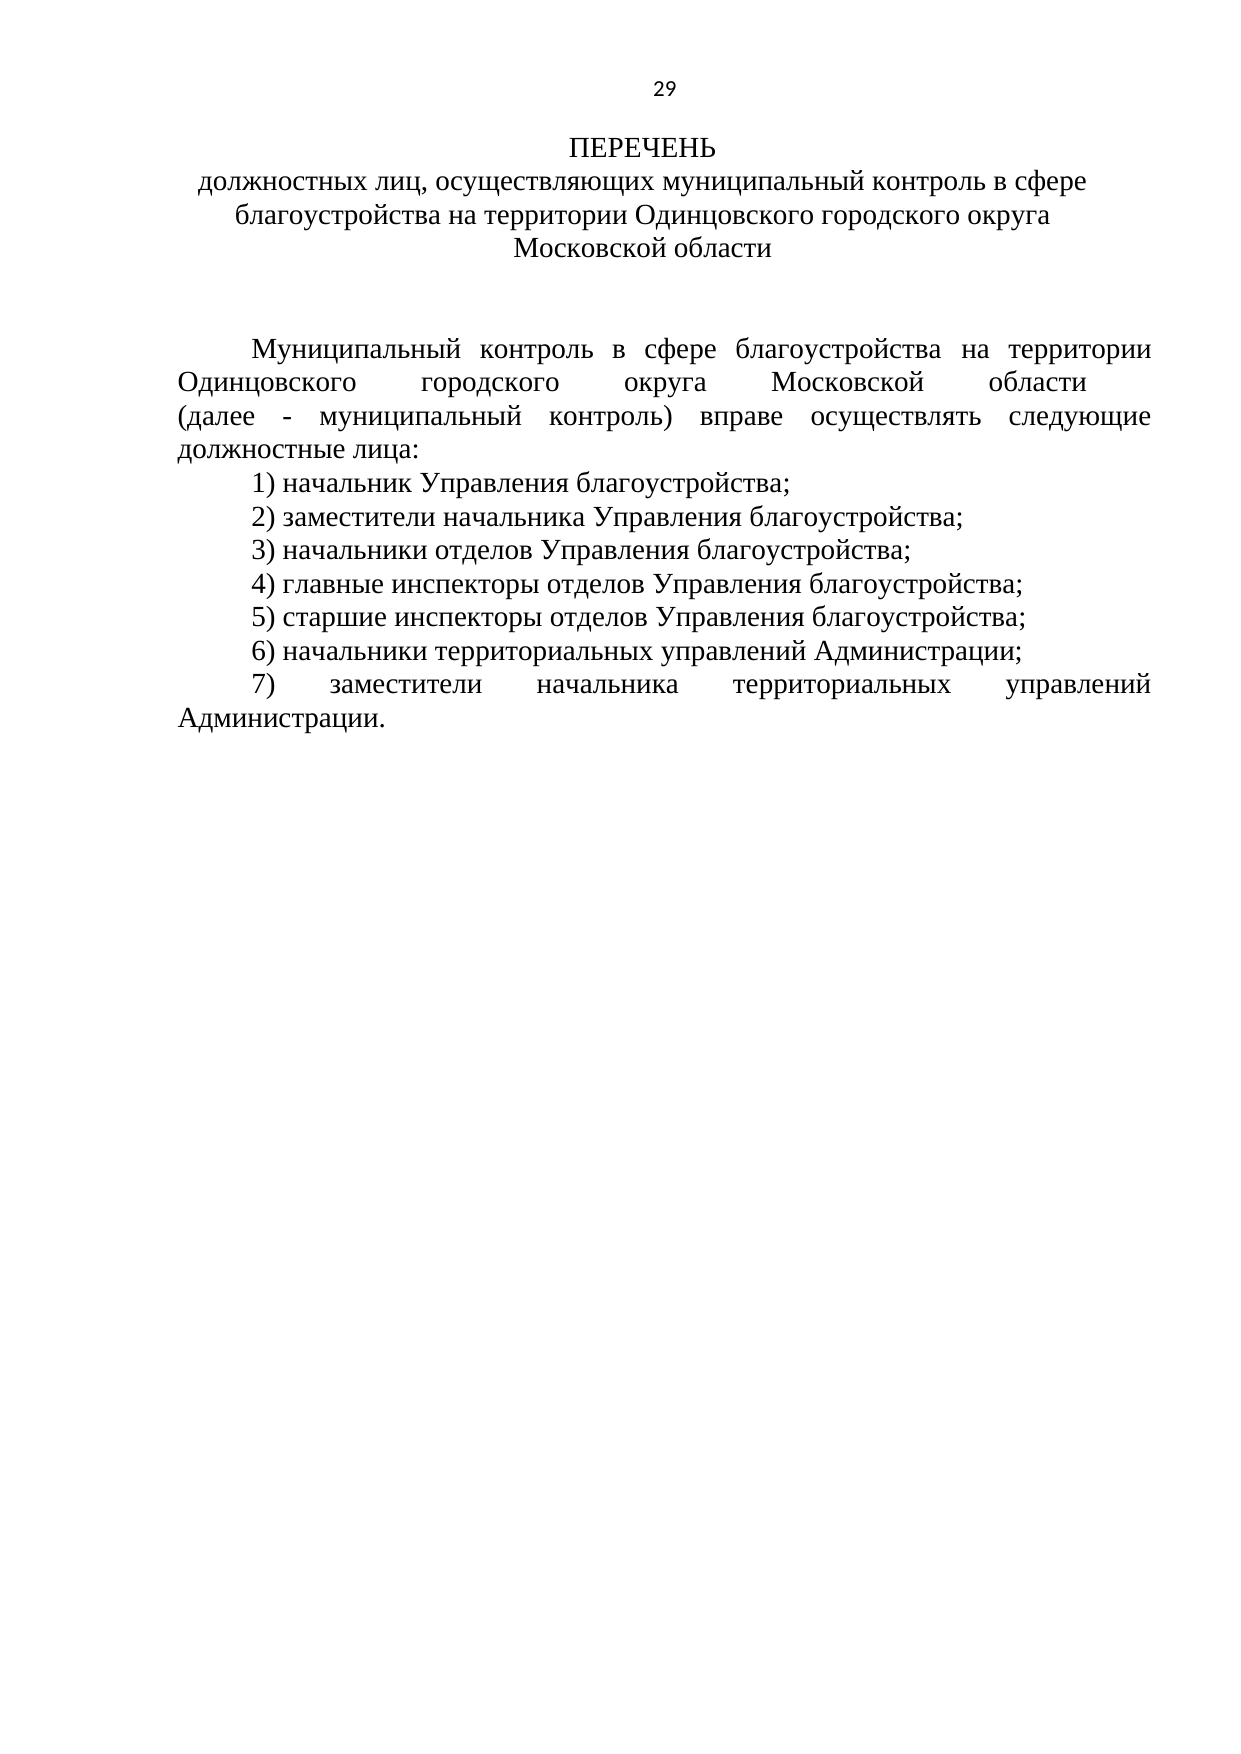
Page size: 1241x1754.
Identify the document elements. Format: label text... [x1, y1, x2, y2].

text 4) главные инспекторы отделов Управления благоустройства; [177, 566, 1152, 599]
text ПЕРЕЧЕНЬ [177, 130, 1108, 163]
text 7) заместители начальника территориальных управлений Администрации. [177, 666, 1152, 733]
text 5) старшие инспекторы отделов Управления благоустройства; [177, 599, 1152, 633]
text Муниципальный контроль в сфере благоустройства на территории Одинцовского городского округа Московской области (далее - муниципальный контроль) вправе осуществлять следующие должностные лица: [177, 331, 1152, 465]
text 6) начальники территориальных управлений Администрации; [177, 633, 1152, 666]
text 1) начальник Управления благоустройства; [177, 465, 1152, 499]
text 3) начальники отделов Управления благоустройства; [177, 532, 1152, 566]
text должностных лиц, осуществляющих муниципальный контроль в сфере благоустройства на территории Одинцовского городского округа Московской области [177, 163, 1108, 264]
text 2) заместители начальника Управления благоустройства; [177, 499, 1152, 532]
